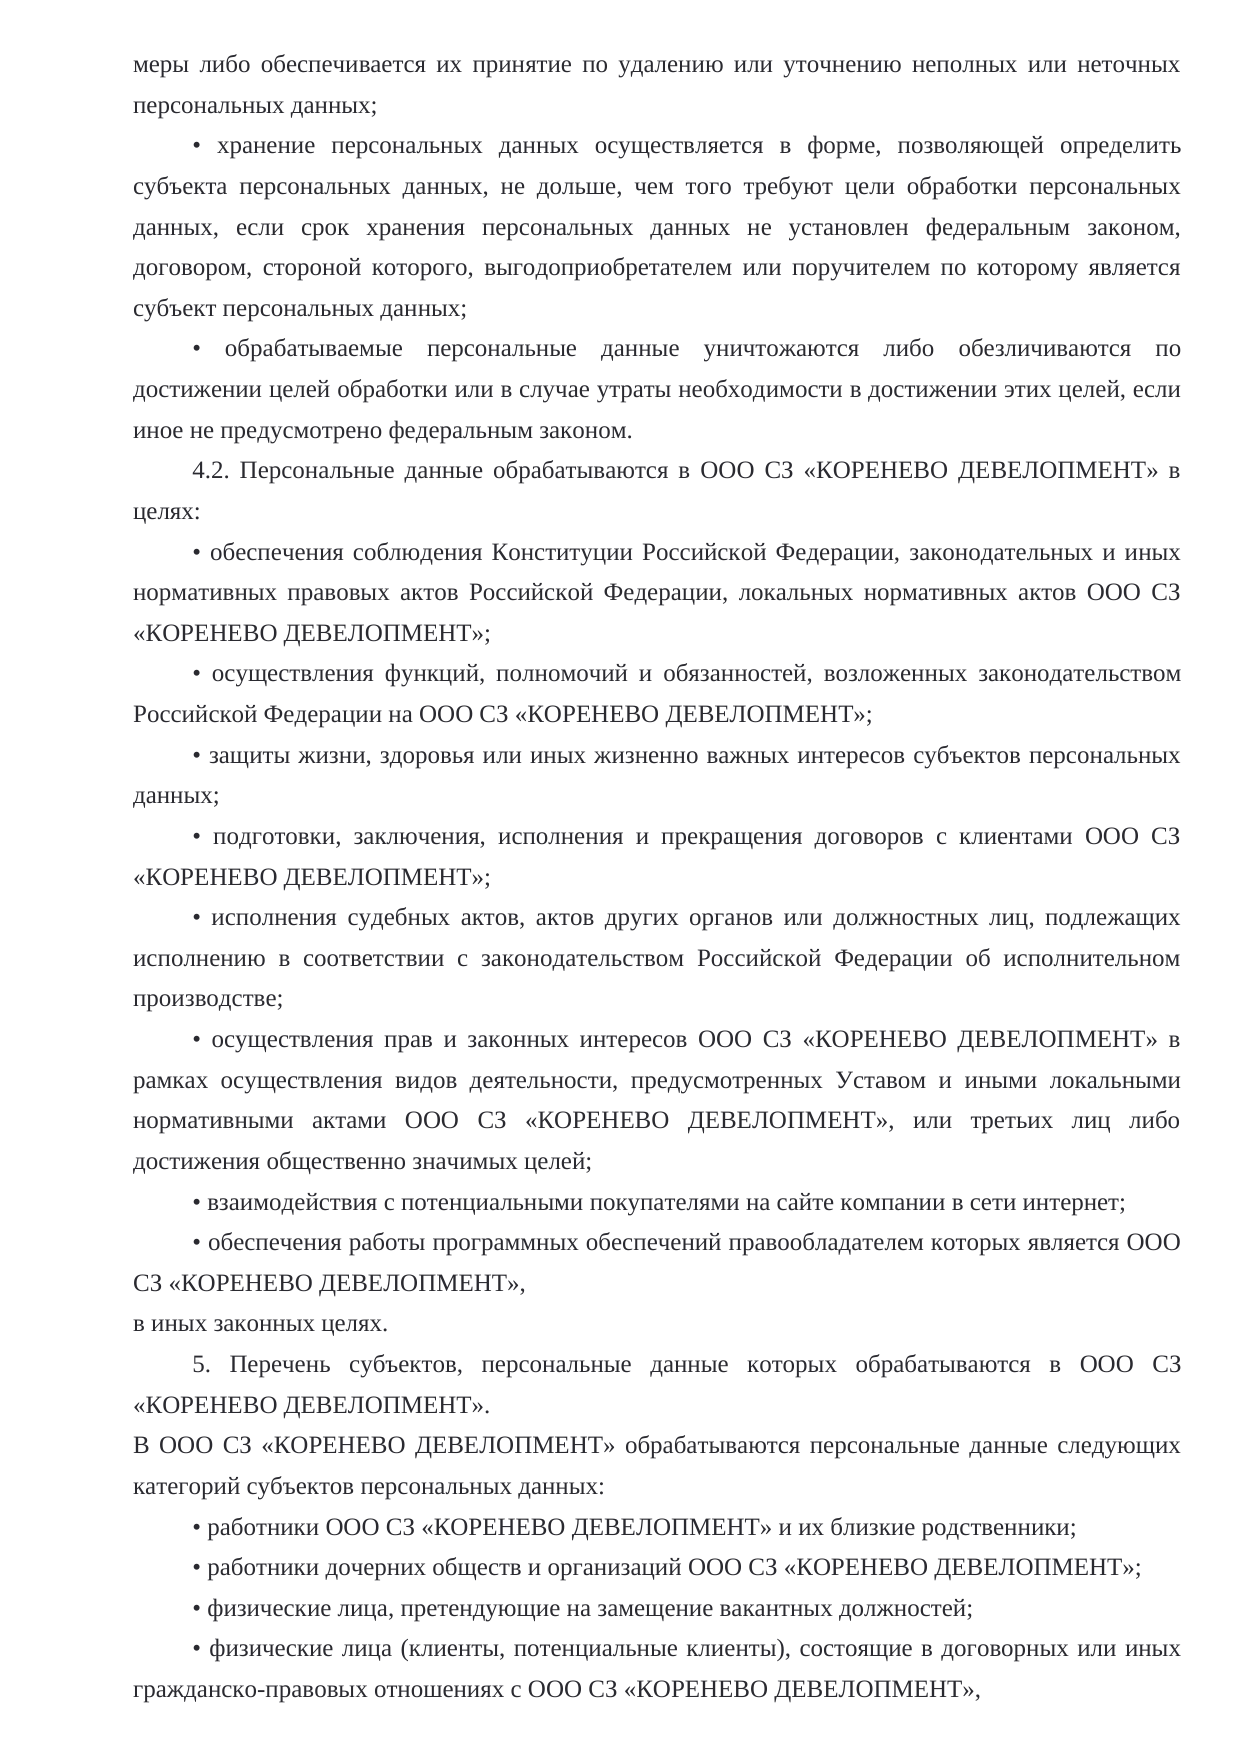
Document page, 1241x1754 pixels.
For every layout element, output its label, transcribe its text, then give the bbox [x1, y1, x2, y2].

text • исполнения судебных актов, актов других органов или должностных лиц, подлежащих исполнению в соответствии с законодательством Российской Федерации об исполнительном производстве; [133, 890, 1182, 1012]
text • работники дочерних обществ и организаций ООО СЗ «КОРЕНЕВО ДЕВЕЛОПМЕНТ»; [133, 1540, 1182, 1581]
text В ООО СЗ «КОРЕНЕВО ДЕВЕЛОПМЕНТ» обрабатываются персональные данные следующих категорий субъектов персональных данных: [133, 1418, 1182, 1500]
text • хранение персональных данных осуществляется в форме, позволяющей определить субъекта персональных данных, не дольше, чем того требуют цели обработки персональных данных, если срок хранения персональных данных не установлен федеральным законом, договором, стороной которого, выгодоприобретателем или поручителем по которому является субъект персональных данных; [133, 118, 1182, 322]
text • работники ООО СЗ «КОРЕНЕВО ДЕВЕЛОПМЕНТ» и их близкие родственники; [133, 1500, 1182, 1540]
text • защиты жизни, здоровья или иных жизненно важных интересов субъектов персональных данных; [133, 728, 1182, 809]
text • обрабатываемые персональные данные уничтожаются либо обезличиваются по достижении целей обработки или в случае утраты необходимости в достижении этих целей, если иное не предусмотрено федеральным законом. [133, 322, 1182, 443]
text • осуществления функций, полномочий и обязанностей, возложенных законодательством Российской Федерации на ООО СЗ «КОРЕНЕВО ДЕВЕЛОПМЕНТ»; [133, 647, 1182, 728]
text • физические лица (клиенты, потенциальные клиенты), состоящие в договорных или иных гражданско-правовых отношениях с ООО СЗ «КОРЕНЕВО ДЕВЕЛОПМЕНТ», [133, 1622, 1182, 1703]
text в иных законных целях. [133, 1297, 1182, 1337]
text • физические лица, претендующие на замещение вакантных должностей; [133, 1581, 1182, 1622]
text • взаимодействия с потенциальными покупателями на сайте компании в сети интернет; [133, 1175, 1182, 1215]
text 4.2. Персональные данные обрабатываются в ООО СЗ «КОРЕНЕВО ДЕВЕЛОПМЕНТ» в целях: [133, 443, 1182, 525]
text • подготовки, заключения, исполнения и прекращения договоров с клиентами ООО СЗ «КОРЕНЕВО ДЕВЕЛОПМЕНТ»; [133, 809, 1182, 890]
text • осуществления прав и законных интересов ООО СЗ «КОРЕНЕВО ДЕВЕЛОПМЕНТ» в рамках осуществления видов деятельности, предусмотренных Уставом и иными локальными нормативными актами ООО СЗ «КОРЕНЕВО ДЕВЕЛОПМЕНТ», или третьих лиц либо достижения общественно значимых целей; [133, 1012, 1182, 1175]
text 5. Перечень субъектов, персональные данные которых обрабатываются в ООО СЗ «КОРЕНЕВО ДЕВЕЛОПМЕНТ». [133, 1337, 1182, 1418]
text • обеспечения соблюдения Конституции Российской Федерации, законодательных и иных нормативных правовых актов Российской Федерации, локальных нормативных актов ООО СЗ «КОРЕНЕВО ДЕВЕЛОПМЕНТ»; [133, 525, 1182, 647]
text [133, 37, 1182, 118]
text • обеспечения работы программных обеспечений правообладателем которых является ООО СЗ «КОРЕНЕВО ДЕВЕЛОПМЕНТ», [133, 1215, 1182, 1297]
